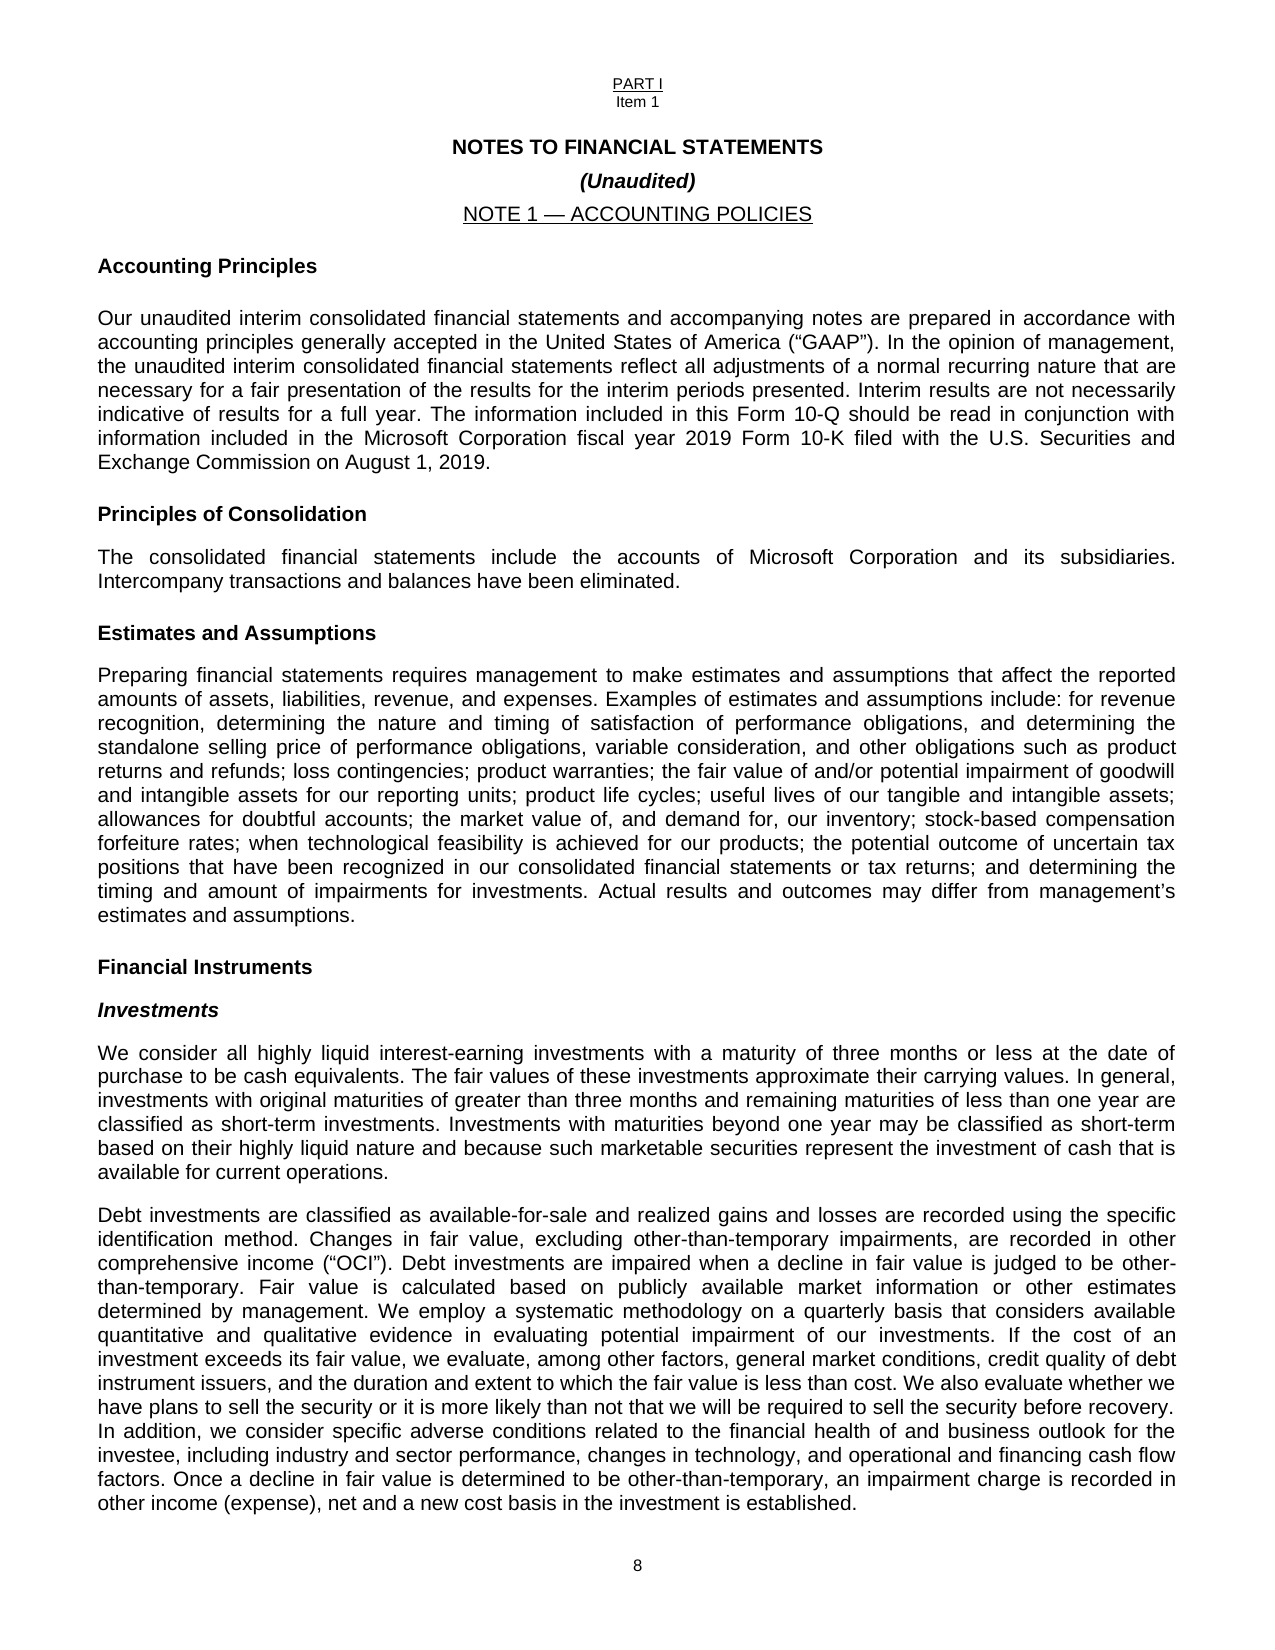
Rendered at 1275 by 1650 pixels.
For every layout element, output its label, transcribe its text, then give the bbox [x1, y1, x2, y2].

text The consolidated financial statements include the accounts of Microsoft Corporation and its subsidiaries. Intercompany transactions and balances have been eliminated. [97, 544, 1177, 592]
text Financial Instruments [97, 955, 1177, 979]
text Debt investments are classified as available-for-sale and realized gains and losses are recorded using the specific identification method. Changes in fair value, excluding other-than-temporary impairments, are recorded in other comprehensive income (“OCI”). Debt investments are impaired when a decline in fair value is judged to be other-than-temporary. Fair value is calculated based on publicly available market information or other estimates determined by management. We employ a systematic methodology on a quarterly basis that considers available quantitative and qualitative evidence in evaluating potential impairment of our investments. If the cost of an investment exceeds its fair value, we evaluate, among other factors, general market conditions, credit quality of debt instrument issuers, and the duration and extent to which the fair value is less than cost. We also evaluate whether we have plans to sell the security or it is more likely than not that we will be required to sell the security before recovery. In addition, we consider specific adverse conditions related to the financial health of and business outlook for the investee, including industry and sector performance, changes in technology, and operational and financing cash flow factors. Once a decline in fair value is determined to be other-than-temporary, an impairment charge is recorded in other income (expense), net and a new cost basis in the investment is established. [97, 1203, 1177, 1514]
text NOTES TO FINANCIAL STATEMENTS [97, 135, 1177, 159]
text Principles of Consolidation [97, 502, 1177, 526]
text Preparing financial statements requires management to make estimates and assumptions that affect the reported amounts of assets, liabilities, revenue, and expenses. Examples of estimates and assumptions include: for revenue recognition, determining the nature and timing of satisfaction of performance obligations, and determining the standalone selling price of performance obligations, variable consideration, and other obligations such as product returns and refunds; loss contingencies; product warranties; the fair value of and/or potential impairment of goodwill and intangible assets for our reporting units; product life cycles; useful lives of our tangible and intangible assets; allowances for doubtful accounts; the market value of, and demand for, our inventory; stock-based compensation forfeiture rates; when technological feasibility is achieved for our products; the potential outcome of uncertain tax positions that have been recognized in our consolidated financial statements or tax returns; and determining the timing and amount of impairments for investments. Actual results and outcomes may differ from management’s estimates and assumptions. [97, 663, 1177, 927]
text Estimates and Assumptions [97, 621, 1177, 644]
text Accounting Principles [97, 254, 1177, 278]
text Investments [97, 998, 1177, 1022]
text NOTE 1 — ACCOUNTING POLICIES [97, 202, 1177, 226]
text We consider all highly liquid interest-earning investments with a maturity of three months or less at the date of purchase to be cash equivalents. The fair values of these investments approximate their carrying values. In general, investments with original maturities of greater than three months and remaining maturities of less than one year are classified as short-term investments. Investments with maturities beyond one year may be classified as short-term based on their highly liquid nature and because such marketable securities represent the investment of cash that is available for current operations. [97, 1040, 1177, 1184]
text Our unaudited interim consolidated financial statements and accompanying notes are prepared in accordance with accounting principles generally accepted in the United States of America (“GAAP”). In the opinion of management, the unaudited interim consolidated financial statements reflect all adjustments of a normal recurring nature that are necessary for a fair presentation of the results for the interim periods presented. Interim results are not necessarily indicative of results for a full year. The information included in this Form 10-Q should be read in conjunction with information included in the Microsoft Corporation fiscal year 2019 Form 10-K filed with the U.S. Securities and Exchange Commission on August 1, 2019. [97, 306, 1177, 474]
text (Unaudited) [97, 168, 1177, 192]
